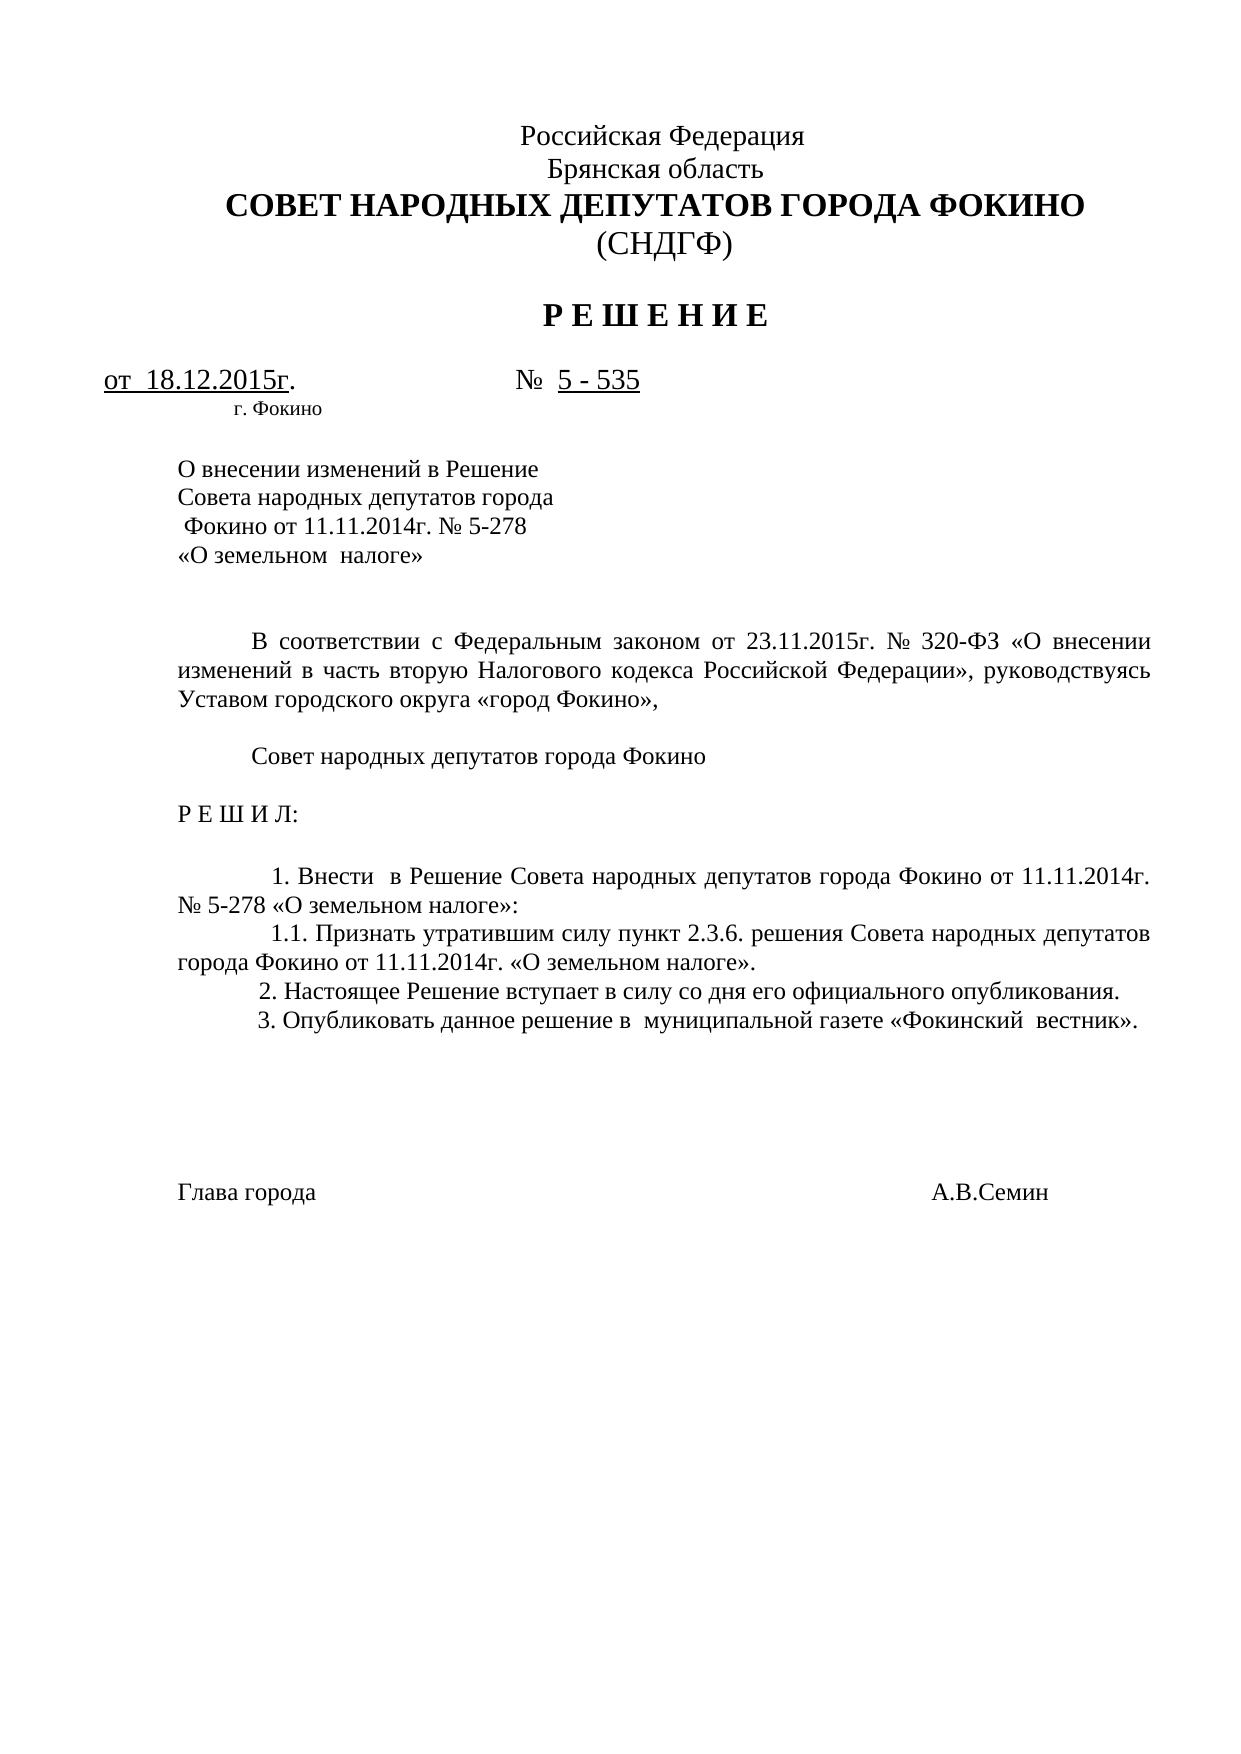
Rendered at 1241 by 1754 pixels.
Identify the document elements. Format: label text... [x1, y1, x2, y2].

text Глава города А.В.Семин [177, 1177, 1152, 1206]
text г. Фокино [102, 396, 1208, 420]
text 1.1. Признать утратившим силу пункт 2.3.6. решения Совета народных депутатов города Фокино от 11.11.2014г. «О земельном налоге». [177, 918, 1152, 976]
text Совета народных депутатов города [177, 482, 1152, 511]
text (СНДГФ) [177, 223, 1152, 262]
text 1. Внести в Решение Совета народных депутатов города Фокино от 11.11.2014г. № 5-278 «О земельном налоге»: [177, 861, 1152, 918]
text Р Е Ш И Л: [177, 799, 1152, 827]
text 3. Опубликовать данное решение в муниципальной газете «Фокинский вестник». [177, 1005, 1152, 1033]
text Совет народных депутатов города Фокино [177, 741, 1152, 770]
text Брянская область [102, 152, 1208, 185]
text «О земельном налоге» [177, 540, 1152, 569]
text от 18.12.2015г. № 5 - 535 [102, 362, 1208, 396]
text Фокино от 11.11.2014г. № 5-278 [177, 511, 1152, 540]
text Российская Федерация [177, 118, 1208, 152]
text СОВЕТ НАРОДНЫХ ДЕПУТАТОВ ГОРОДА ФОКИНО [102, 185, 1208, 223]
text В соответствии с Федеральным законом от 23.11.2015г. № 320-ФЗ «О внесении изменений в часть вторую Налогового кодекса Российской Федерации», руководствуясь Уставом городского округа «город Фокино», [177, 626, 1152, 712]
text О внесении изменений в Решение [177, 454, 1152, 482]
text Р Е Ш Е Н И Е [102, 295, 1208, 334]
text 2. Настоящее Решение вступает в силу со дня его официального опубликования. [177, 976, 1152, 1005]
